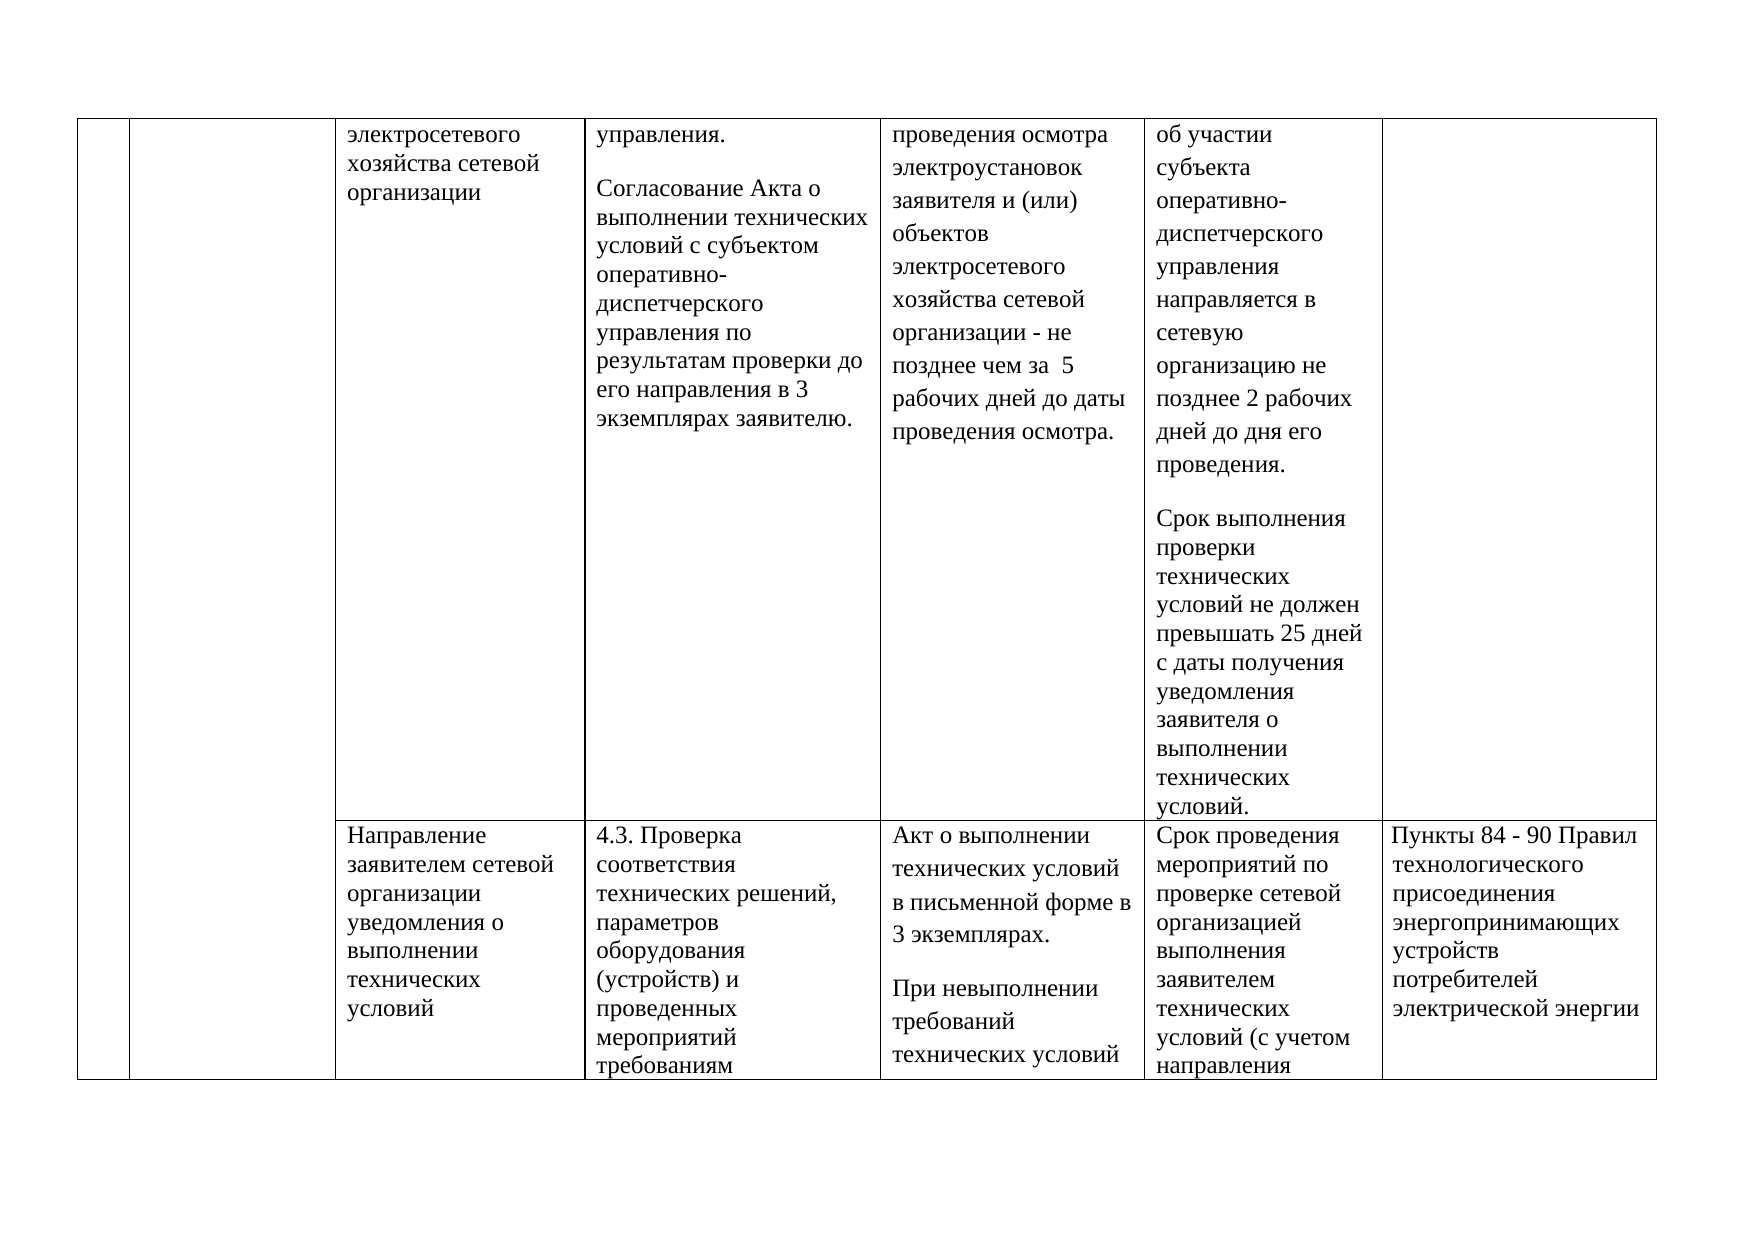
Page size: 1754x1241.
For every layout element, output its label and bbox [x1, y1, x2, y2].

table_cell [1145, 119, 1382, 819]
table_cell [336, 119, 584, 819]
table_cell [881, 821, 1144, 1079]
table_cell [881, 119, 1144, 819]
table_cell [586, 119, 880, 819]
table_cell [1383, 119, 1656, 819]
table_cell [586, 821, 880, 1079]
table_cell [1145, 821, 1382, 1079]
table_cell [336, 821, 584, 1079]
table_cell [1383, 821, 1656, 1079]
